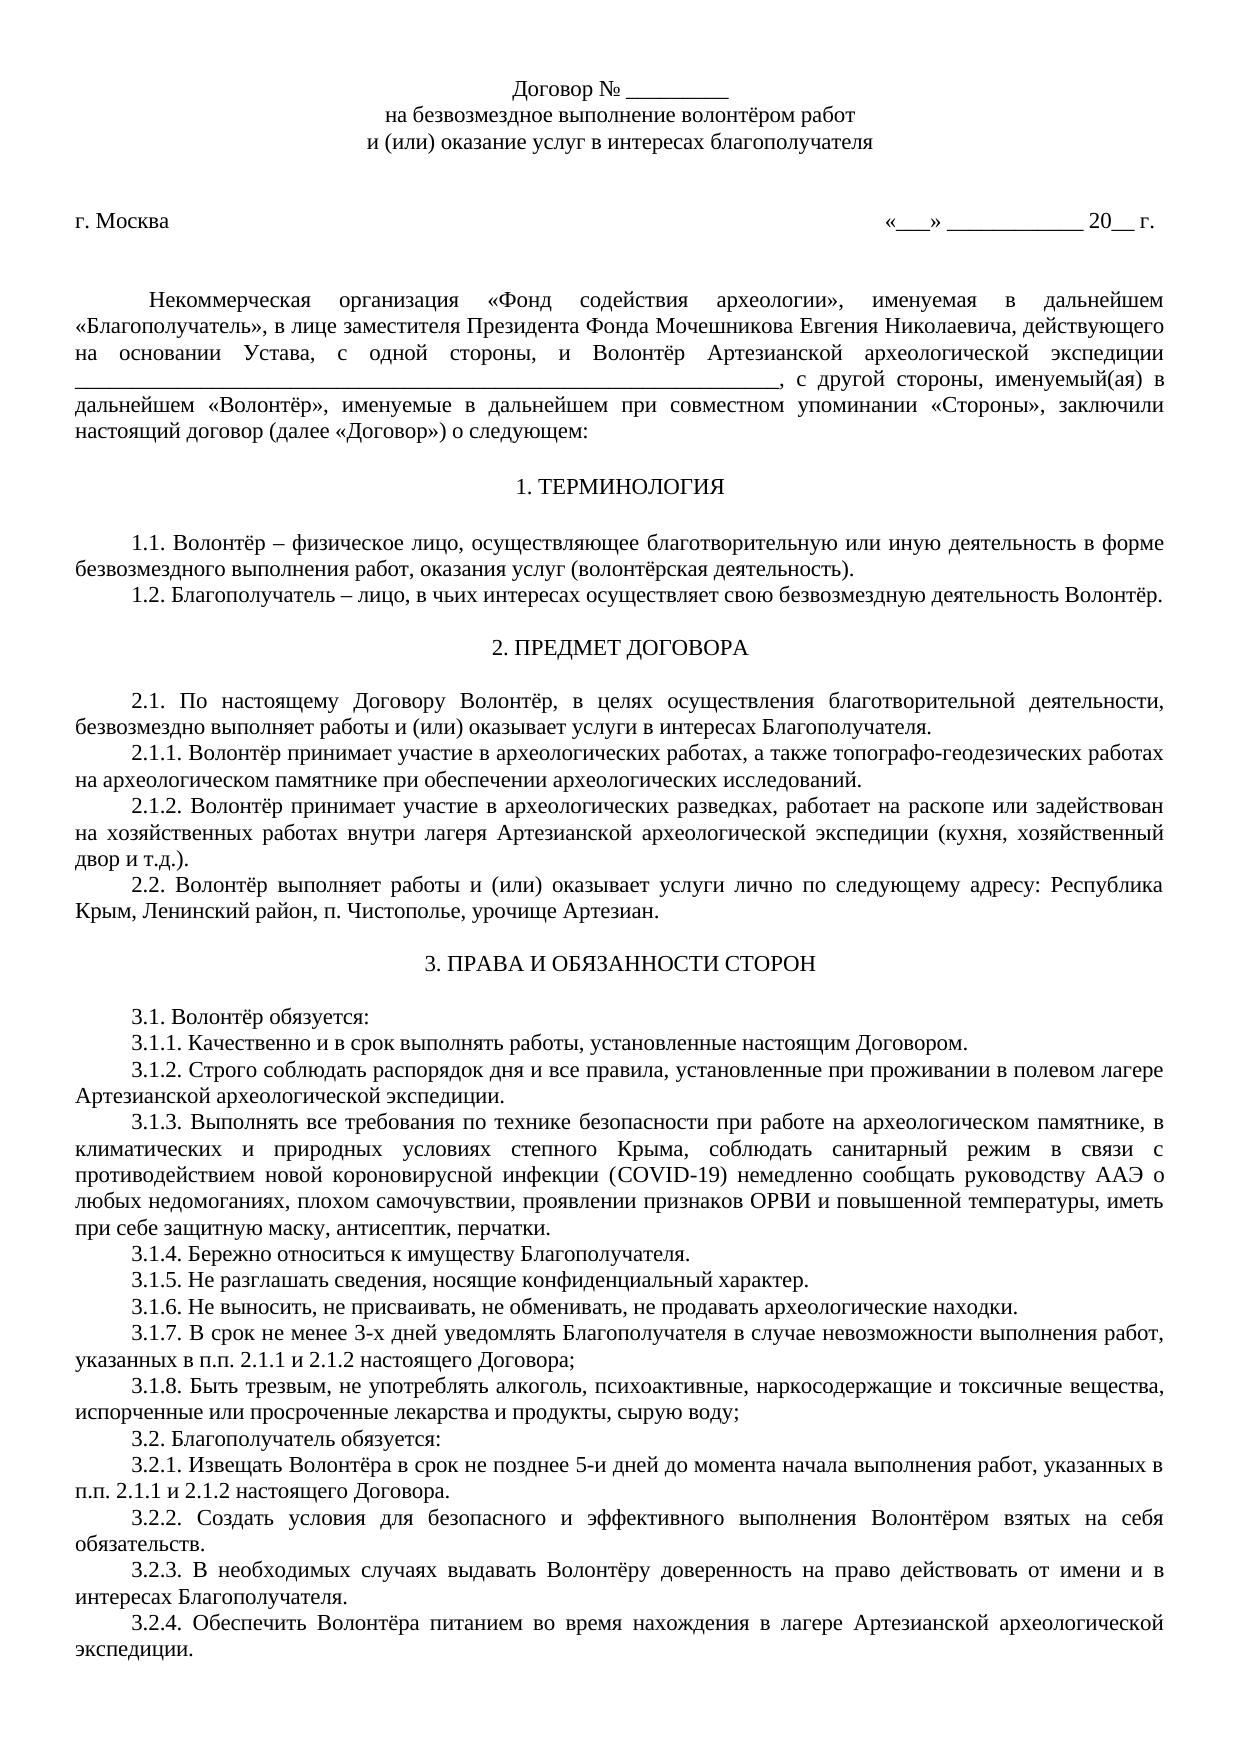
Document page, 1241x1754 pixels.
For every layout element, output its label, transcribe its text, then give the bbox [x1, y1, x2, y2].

text 3.1.1. Качественно и в срок выполнять работы, установленные настоящим Договором. [75, 1029, 1165, 1056]
text 3.1.7. В срок не менее 3-х дней уведомлять Благополучателя в случае невозможности выполнения работ, указанных в п.п. 2.1.1 и 2.1.2 настоящего Договора; [75, 1319, 1165, 1372]
text Некоммерческая организация «Фонд содействия археологии», именуемая в дальнейшем «Благополучатель», в лице заместителя Президента Фонда Мочешникова Евгения Николаевича, действующего на основании Устава, с одной стороны, и Волонтёр Артезианской археологической экспедиции ______________________________________________________________, с другой стороны, именуемый(ая) в дальнейшем «Волонтёр», именуемые в дальнейшем при совместном упоминании «Стороны», заключили настоящий договор (далее «Договор») о следующем: [75, 286, 1165, 444]
text 3.2.4. Обеспечить Волонтёра питанием во время нахождения в лагере Артезианской археологической экспедиции. [75, 1609, 1165, 1662]
text г. Москва «___» ____________ 20__ г. [75, 207, 1165, 233]
text 3.2.2. Создать условия для безопасного и эффективного выполнения Волонтёром взятых на себя обязательств. [75, 1504, 1165, 1556]
text 3.1.3. Выполнять все требования по технике безопасности при работе на археологическом памятнике, в климатических и природных условиях степного Крыма, соблюдать санитарный режим в связи с противодействием новой короновирусной инфекции (COVID-19) немедленно сообщать руководству ААЭ о любых недомоганиях, плохом самочувствии, проявлении признаков ОРВИ и повышенной температуры, иметь при себе защитную маску, антисептик, перчатки. [75, 1108, 1165, 1240]
text Договор № _________ [75, 75, 1165, 101]
text 3.1. Волонтёр обязуется: [75, 1003, 1165, 1029]
text 3.2.1. Извещать Волонтёра в срок не позднее 5-и дней до момента начала выполнения работ, указанных в п.п. 2.1.1 и 2.1.2 настоящего Договора. [75, 1451, 1165, 1504]
text и (или) оказание услуг в интересах благополучателя [75, 128, 1165, 154]
text 3.1.6. Не выносить, не присваивать, не обменивать, не продавать археологические находки. [75, 1293, 1165, 1319]
text 2.1.1. Волонтёр принимает участие в археологических работах, а также топографо-геодезических работах на археологическом памятнике при обеспечении археологических исследований. [75, 739, 1165, 792]
text 3. ПРАВА И ОБЯЗАННОСТИ СТОРОН [75, 950, 1165, 977]
text 3.1.4. Бережно относиться к имуществу Благополучателя. [75, 1240, 1165, 1267]
text 1.2. Благополучатель – лицо, в чьих интересах осуществляет свою безвозмездную деятельность Волонтёр. [75, 581, 1165, 608]
text 3.2.3. В необходимых случаях выдавать Волонтёру доверенность на право действовать от имени и в интересах Благополучателя. [75, 1556, 1165, 1609]
text 3.1.2. Строго соблюдать распорядок дня и все правила, установленные при проживании в полевом лагере Артезианской археологической экспедиции. [75, 1056, 1165, 1108]
text 1.1. Волонтёр – физическое лицо, осуществляющее благотворительную или иную деятельность в форме безвозмездного выполнения работ, оказания услуг (волонтёрская деятельность). [75, 529, 1165, 581]
text 3.2. Благополучатель обязуется: [75, 1425, 1165, 1451]
text 3.1.8. Быть трезвым, не употреблять алкоголь, психоактивные, наркосодержащие и токсичные вещества, испорченные или просроченные лекарства и продукты, сырую воду; [75, 1372, 1165, 1425]
text 2.2. Волонтёр выполняет работы и (или) оказывает услуги лично по следующему адресу: Республика Крым, Ленинский район, п. Чистополье, урочище Артезиан. [75, 871, 1165, 924]
text на безвозмездное выполнение волонтёром работ [75, 101, 1165, 128]
text 2. ПРЕДМЕТ ДОГОВОРА [75, 634, 1165, 660]
text 2.1. По настоящему Договору Волонтёр, в целях осуществления благотворительной деятельности, безвозмездно выполняет работы и (или) оказывает услуги в интересах Благополучателя. [75, 687, 1165, 739]
text 2.1.2. Волонтёр принимает участие в археологических разведках, работает на раскопе или задействован на хозяйственных работах внутри лагеря Артезианской археологической экспедиции (кухня, хозяйственный двор и т.д.). [75, 792, 1165, 871]
text 3.1.5. Не разглашать сведения, носящие конфиденциальный характер. [75, 1267, 1165, 1293]
text 1. ТЕРМИНОЛОГИЯ [75, 473, 1165, 499]
